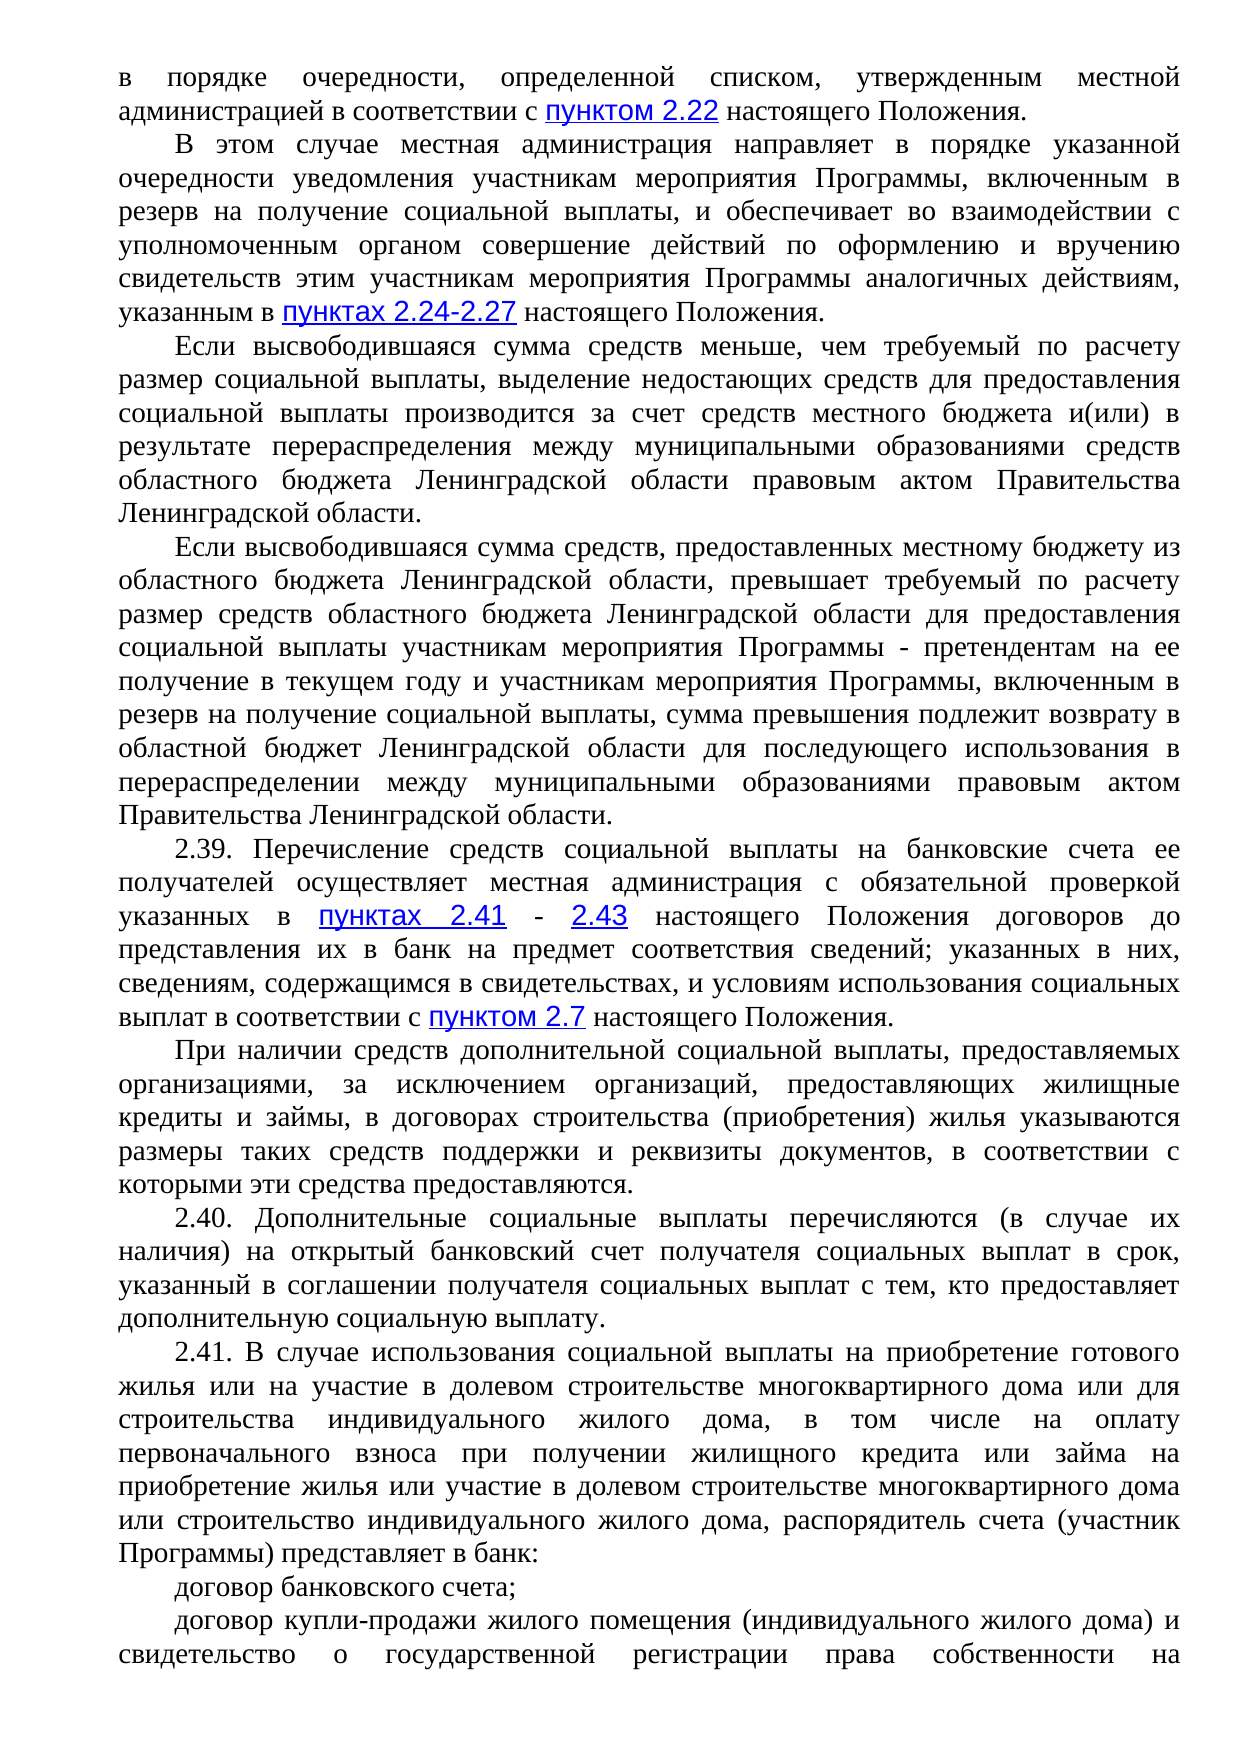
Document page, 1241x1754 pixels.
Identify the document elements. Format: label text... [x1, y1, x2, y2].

text Если высвободившаяся сумма средств меньше, чем требуемый по расчету размер социальной выплаты, выделение недостающих средств для предоставления социальной выплаты производится за счет средств местного бюджета и(или) в результате перераспределения между муниципальными образованиями средств областного бюджета Ленинградской области правовым актом Правительства Ленинградской области. [118, 328, 1181, 529]
text договор банковского счета; [118, 1569, 1181, 1602]
text При наличии средств дополнительной социальной выплаты, предоставляемых организациями, за исключением организаций, предоставляющих жилищные кредиты и займы, в договорах строительства (приобретения) жилья указываются размеры таких средств поддержки и реквизиты документов, в соответствии с которыми эти средства предоставляются. [118, 1032, 1181, 1200]
text 2.41. В случае использования социальной выплаты на приобретение готового жилья или на участие в долевом строительстве многоквартирного дома или для строительства индивидуального жилого дома, в том числе на оплату первоначального взноса при получении жилищного кредита или займа на приобретение жилья или участие в долевом строительстве многоквартирного дома или строительство индивидуального жилого дома, распорядитель счета (участник Программы) представляет в банк: [118, 1334, 1181, 1569]
text Если высвободившаяся сумма средств, предоставленных местному бюджету из областного бюджета Ленинградской области, превышает требуемый по расчету размер средств областного бюджета Ленинградской области для предоставления социальной выплаты участникам мероприятия Программы - претендентам на ее получение в текущем году и участникам мероприятия Программы, включенным в резерв на получение социальной выплаты, сумма превышения подлежит возврату в областной бюджет Ленинградской области для последующего использования в перераспределении между муниципальными образованиями правовым актом Правительства Ленинградской области. [118, 529, 1181, 831]
text 2.39. Перечисление средств социальной выплаты на банковские счета ее получателей осуществляет местная администрация с обязательной проверкой указанных в пунктах 2.41 - 2.43 настоящего Положения договоров до представления их в банк на предмет соответствия сведений; указанных в них, сведениям, содержащимся в свидетельствах, и условиям использования социальных выплат в соответствии с пунктом 2.7 настоящего Положения. [118, 831, 1181, 1032]
text В этом случае местная администрация направляет в порядке указанной очередности уведомления участникам мероприятия Программы, включенным в резерв на получение социальной выплаты, и обеспечивает во взаимодействии с уполномоченным органом совершение действий по оформлению и вручению свидетельств этим участникам мероприятия Программы аналогичных действиям, указанным в пунктах 2.24-2.27 настоящего Положения. [118, 126, 1181, 328]
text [118, 59, 1181, 126]
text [118, 1602, 1181, 1669]
text 2.40. Дополнительные социальные выплаты перечисляются (в случае их наличия) на открытый банковский счет получателя социальных выплат в срок, указанный в соглашении получателя социальных выплат с тем, кто предоставляет дополнительную социальную выплату. [118, 1200, 1181, 1334]
